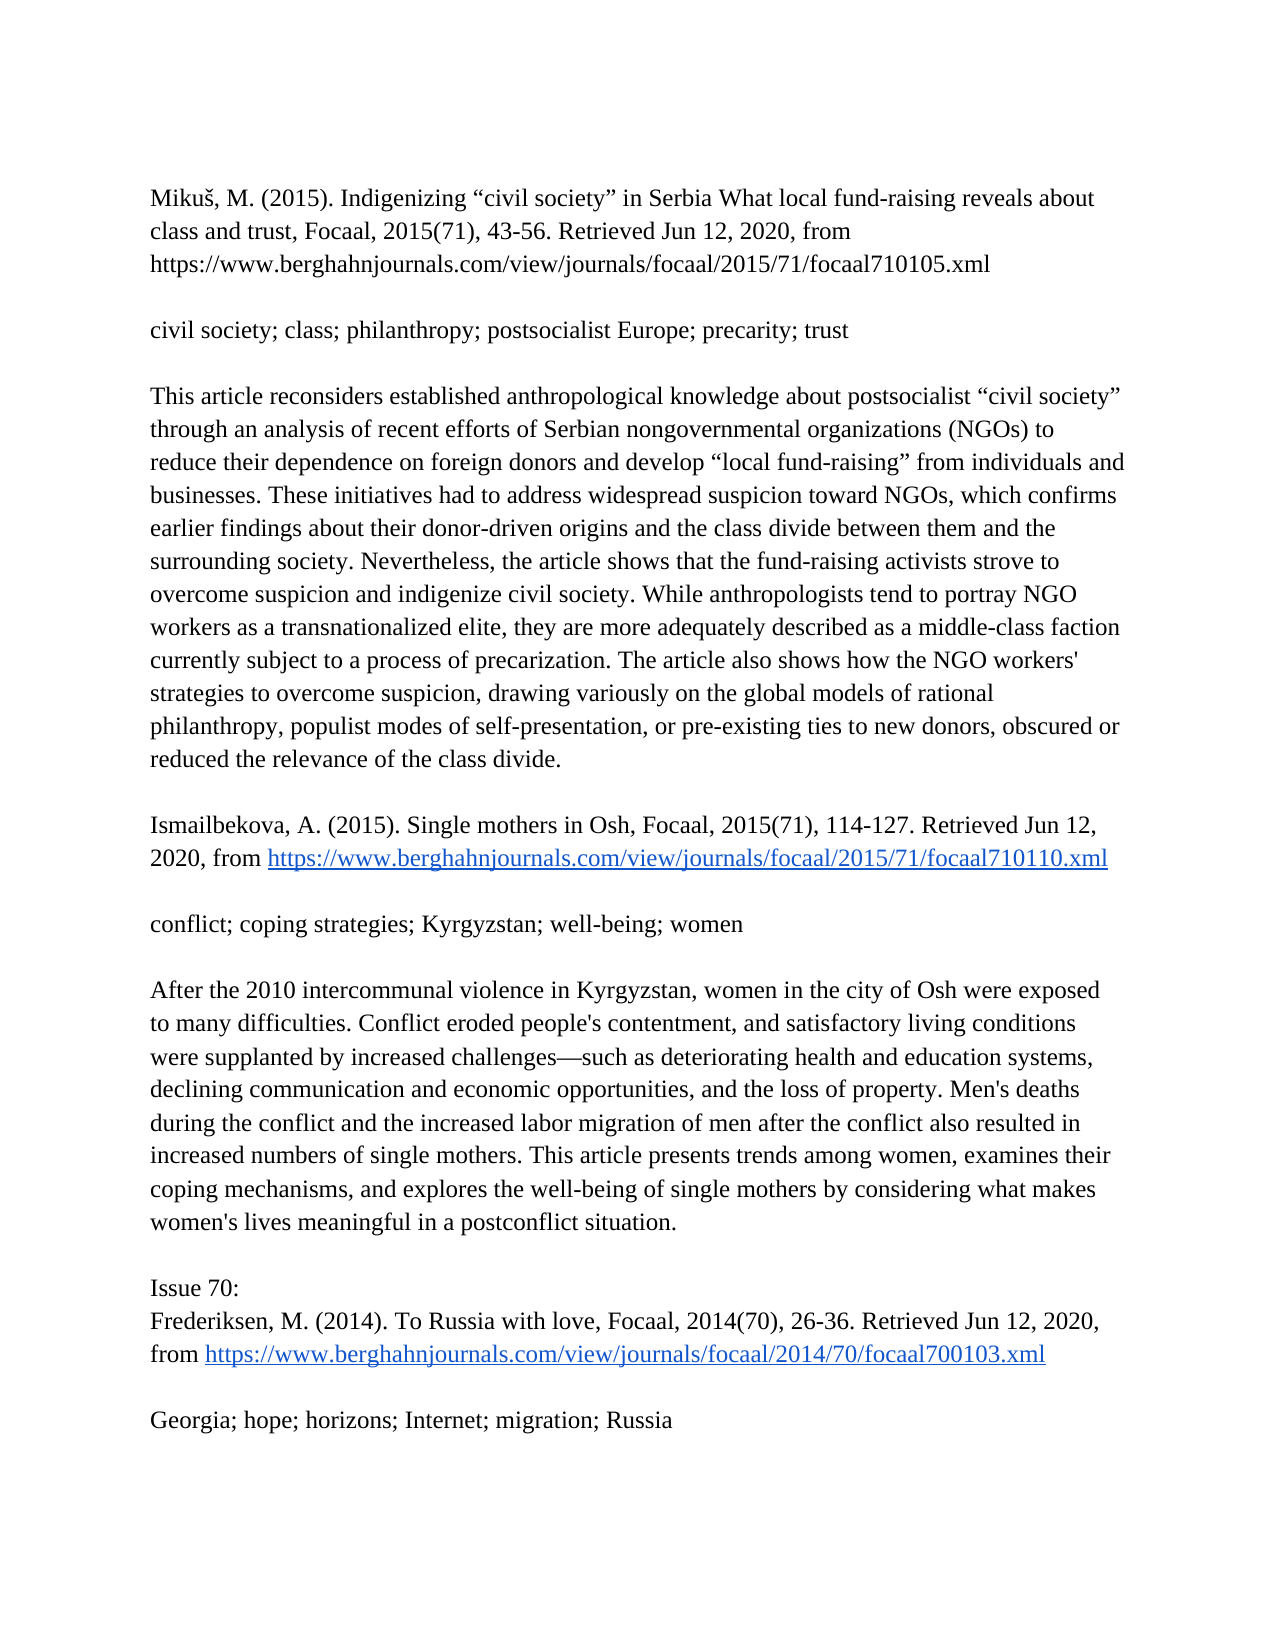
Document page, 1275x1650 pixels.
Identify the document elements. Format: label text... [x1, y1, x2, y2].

text After the 2010 intercommunal violence in Kyrgyzstan, women in the city of Osh were exposed to many difficulties. Conflict eroded people's contentment, and satisfactory living conditions were supplanted by increased challenges—such as deteriorating health and education systems, declining communication and economic opportunities, and the loss of property. Men's deaths during the conflict and the increased labor migration of men after the conflict also resulted in increased numbers of single mothers. This article presents trends among women, examines their coping mechanisms, and explores the well-being of single mothers by considering what makes women's lives meaningful in a postconflict situation. [150, 976, 1125, 1235]
text This article reconsiders established anthropological knowledge about postsocialist “civil society” through an analysis of recent efforts of Serbian nongovernmental organizations (NGOs) to reduce their dependence on foreign donors and develop “local fund-raising” from individuals and businesses. These initiatives had to address widespread suspicion toward NGOs, which confirms earlier findings about their donor-driven origins and the class divide between them and the surrounding society. Nevertheless, the article shows that the fund-raising activists strove to overcome suspicion and indigenize civil society. While anthropologists tend to portray NGO workers as a transnationalized elite, they are more adequately described as a middle-class faction currently subject to a process of precarization. The article also shows how the NGO workers' strategies to overcome suspicion, drawing variously on the global models of rational philanthropy, populist modes of self-presentation, or pre-existing ties to new donors, obscured or reduced the relevance of the class divide. [150, 381, 1125, 773]
text Georgia; hope; horizons; Internet; migration; Russia [150, 1405, 1125, 1433]
text Frederiksen, M. (2014). To Russia with love, Focaal, 2014(70), 26-36. Retrieved Jun 12, 2020, from https://www.berghahnjournals.com/view/journals/focaal/2014/70/focaal700103.xml [150, 1306, 1125, 1367]
text conflict; coping strategies; Kyrgyzstan; well-being; women [150, 909, 1125, 938]
text Issue 70: [150, 1273, 1125, 1301]
text Mikuš, M. (2015). Indigenizing “civil society” in Serbia What local fund-raising reveals about class and trust, Focaal, 2015(71), 43-56. Retrieved Jun 12, 2020, from https://www.berghahnjournals.com/view/journals/focaal/2015/71/focaal710105.xml [150, 183, 1125, 278]
text Ismailbekova, A. (2015). Single mothers in Osh, Focaal, 2015(71), 114-127. Retrieved Jun 12, 2020, from https://www.berghahnjournals.com/view/journals/focaal/2015/71/focaal710110.xml [150, 810, 1125, 872]
text civil society; class; philanthropy; postsocialist Europe; precarity; trust [150, 315, 1125, 344]
